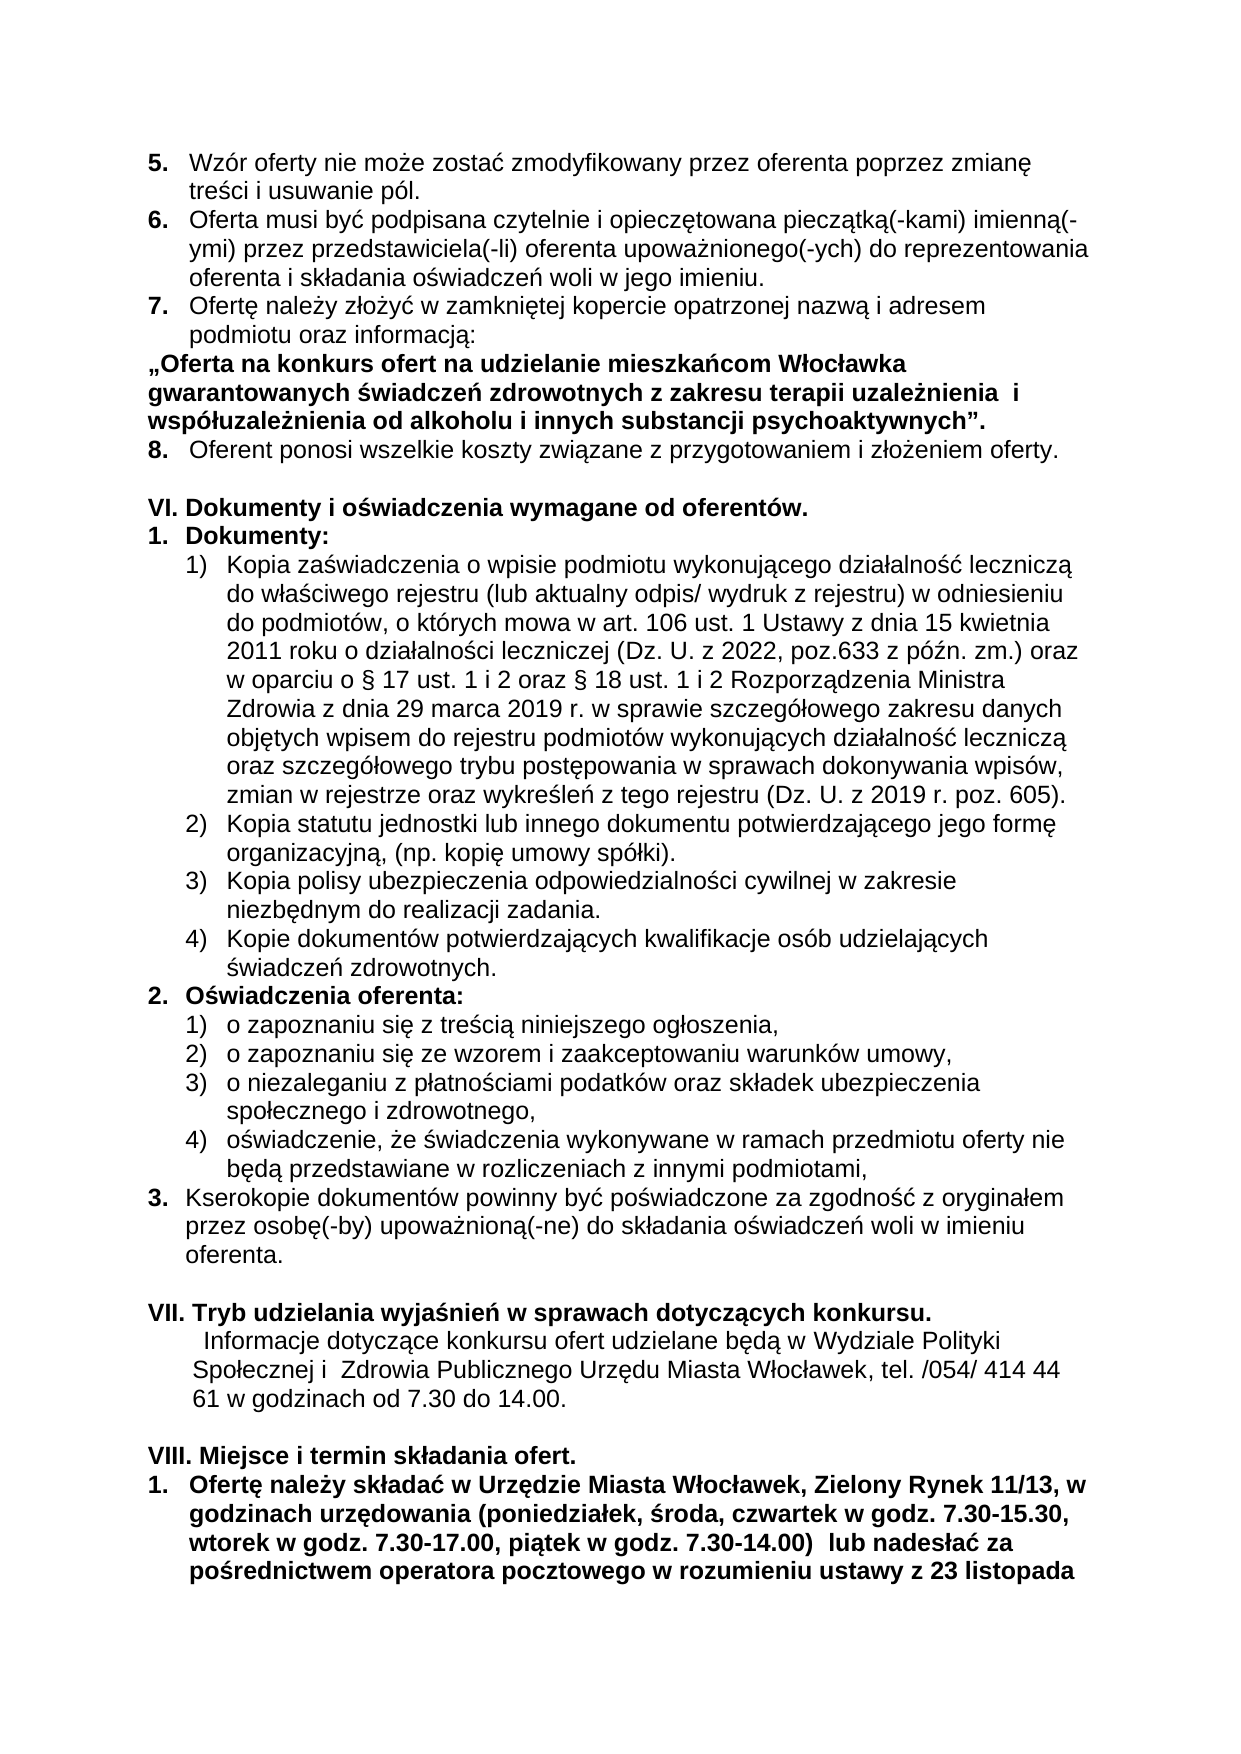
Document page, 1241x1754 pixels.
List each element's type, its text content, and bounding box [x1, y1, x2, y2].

list o zapoznaniu się z treścią niniejszego ogłoszenia, [185, 1010, 1093, 1039]
subtitle Ofertę należy złożyć w zamkniętej kopercie opatrzonej nazwą i adresem podmiotu oraz informacją: [148, 291, 1093, 349]
list o niezaleganiu z płatnościami podatków oraz składek ubezpieczenia społecznego i zdrowotnego, [185, 1068, 1093, 1125]
list Oświadczenia oferenta: [148, 981, 1093, 1010]
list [148, 1470, 1093, 1585]
list Kopia zaświadczenia o wpisie podmiotu wykonującego działalność leczniczą do właściwego rejestru (lub aktualny odpis/ wydruk z rejestru) w odniesieniu do podmiotów, o których mowa w art. 106 ust. 1 Ustawy z dnia 15 kwietnia 2011 roku o działalności leczniczej (Dz. U. z 2022, poz.633 z późn. zm.) oraz w oparciu o § 17 ust. 1 i 2 oraz § 18 ust. 1 i 2 Rozporządzenia Ministra Zdrowia z dnia 29 marca 2019 r. w sprawie szczegółowego zakresu danych objętych wpisem do rejestru podmiotów wykonujących działalność leczniczą oraz szczegółowego trybu postępowania w sprawach dokonywania wpisów, zmian w rejestrze oraz wykreśleń z tego rejestru (Dz. U. z 2019 r. poz. 605). [185, 550, 1093, 809]
list Kopia statutu jednostki lub innego dokumentu potwierdzającego jego formę organizacyjną, (np. kopię umowy spółki). [185, 809, 1093, 866]
list Oferta musi być podpisana czytelnie i opieczętowana pieczątką(-kami) imienną(-ymi) przez przedstawiciela(-li) oferenta upoważnionego(-ych) do reprezentowania oferenta i składania oświadczeń woli w jego imieniu. [148, 205, 1093, 291]
list o zapoznaniu się ze wzorem i zaakceptowaniu warunków umowy, [185, 1039, 1093, 1068]
text VIII. Miejsce i termin składania ofert. [148, 1441, 1093, 1470]
text VI. Dokumenty i oświadczenia wymagane od oferentów. [148, 493, 1093, 521]
list Kopie dokumentów potwierdzających kwalifikacje osób udzielających świadczeń zdrowotnych. [185, 924, 1093, 981]
list Kserokopie dokumentów powinny być poświadczone za zgodność z oryginałem przez osobę(-by) upoważnioną(-ne) do składania oświadczeń woli w imieniu oferenta. [148, 1183, 1093, 1269]
list Kopia polisy ubezpieczenia odpowiedzialności cywilnej w zakresie niezbędnym do realizacji zadania. [185, 866, 1093, 924]
list Wzór oferty nie może zostać zmodyfikowany przez oferenta poprzez zmianę treści i usuwanie pól. [148, 148, 1093, 205]
text Informacje dotyczące konkursu ofert udzielane będą w Wydziale Polityki Społecznej i Zdrowia Publicznego Urzędu Miasta Włocławek, tel. /054/ 414 44 61 w godzinach od 7.30 do 14.00. [148, 1326, 1093, 1413]
list oświadczenie, że świadczenia wykonywane w ramach przedmiotu oferty nie będą przedstawiane w rozliczeniach z innymi podmiotami, [185, 1125, 1093, 1183]
list Dokumenty: [148, 521, 1093, 550]
text VII. Tryb udzielania wyjaśnień w sprawach dotyczących konkursu. [148, 1298, 1093, 1326]
text „Oferta na konkurs ofert na udzielanie mieszkańcom Włocławka gwarantowanych świadczeń zdrowotnych z zakresu terapii uzależnienia i współuzależnienia od alkoholu i innych substancji psychoaktywnych”. [148, 349, 1093, 435]
list Oferent ponosi wszelkie koszty związane z przygotowaniem i złożeniem oferty. [148, 435, 1093, 464]
